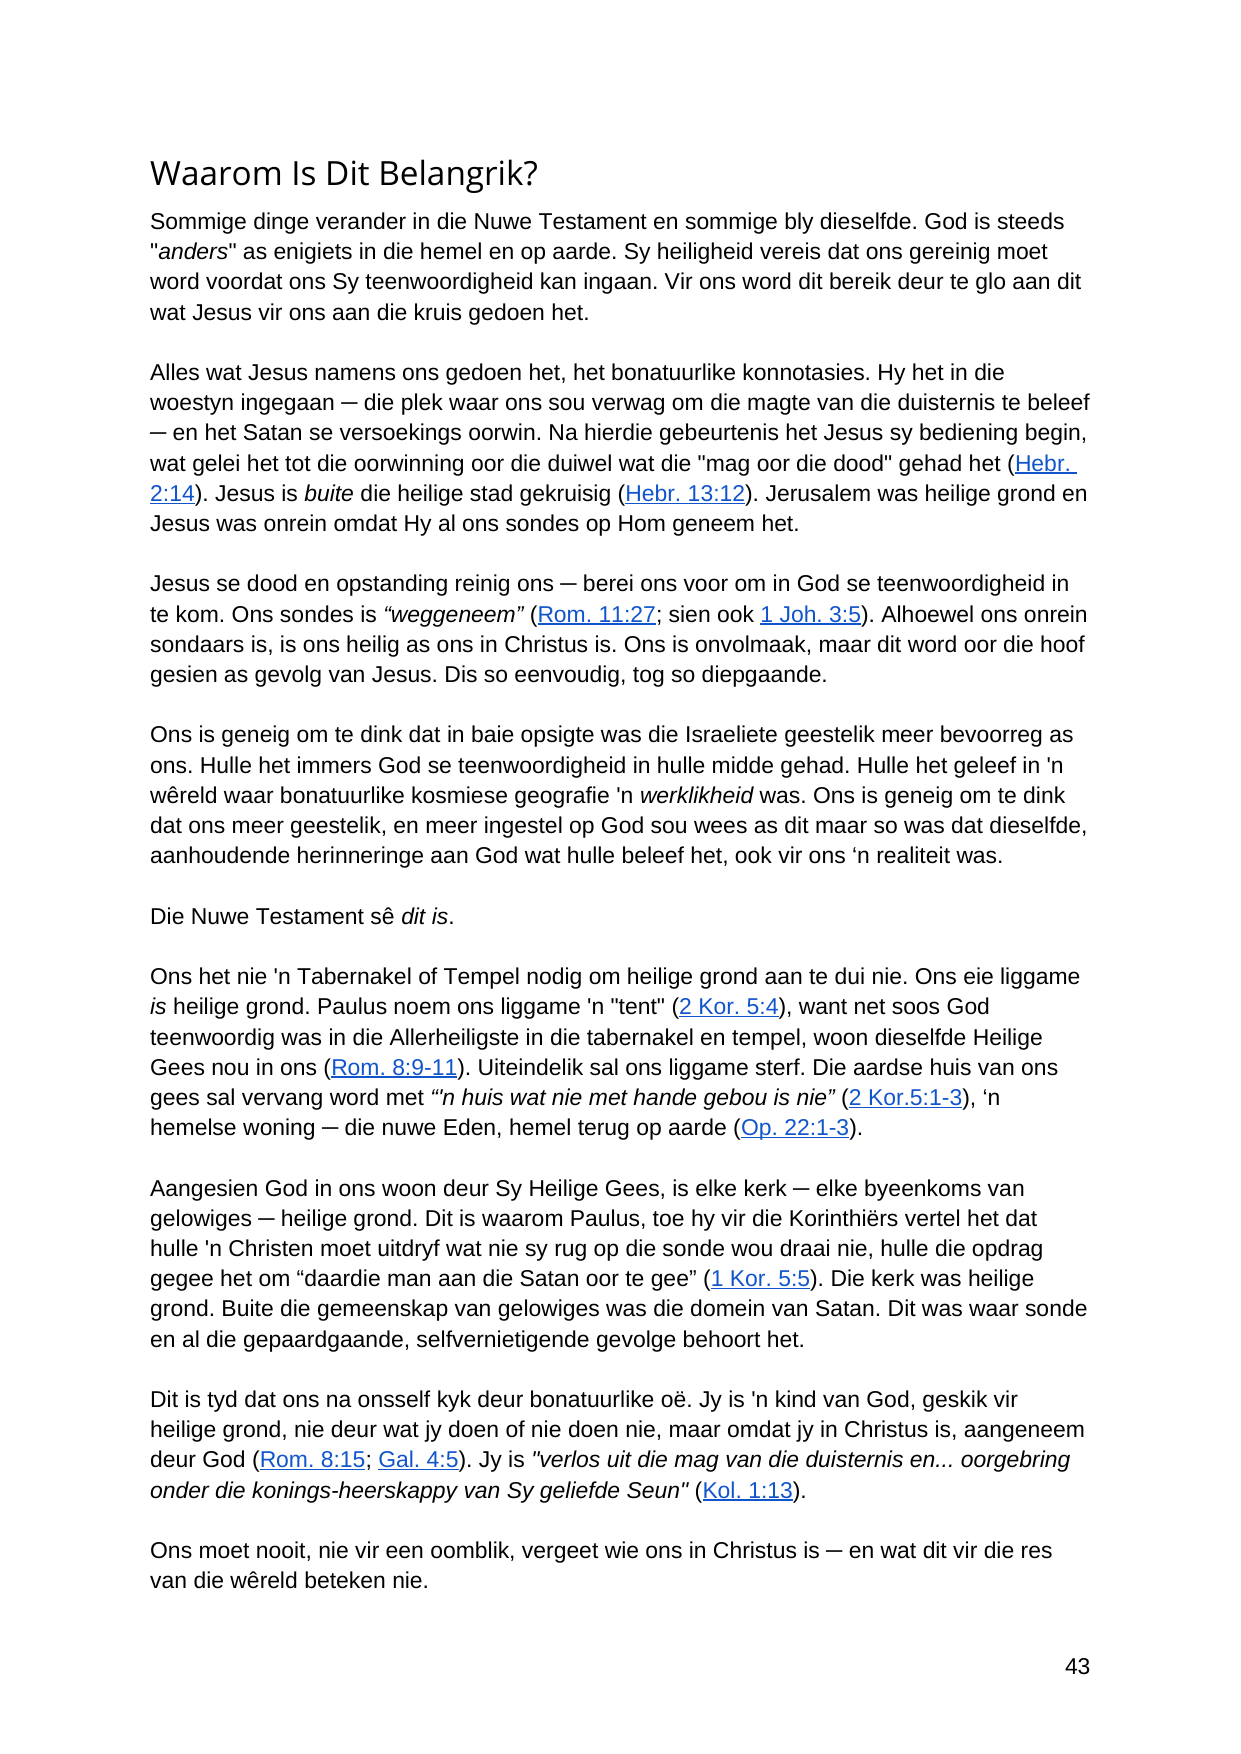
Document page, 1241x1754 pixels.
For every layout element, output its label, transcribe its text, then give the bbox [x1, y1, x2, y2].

text Aangesien God in ons woon deur Sy Heilige Gees, is elke kerk ─ elke byeenkoms van gelowiges ─ heilige grond. Dit is waarom Paulus, toe hy vir die Korinthiërs vertel het dat hulle 'n Christen moet uitdryf wat nie sy rug op die sonde wou draai nie, hulle die opdrag gegee het om “daardie man aan die Satan oor te gee” (1 Kor. 5:5). Die kerk was heilige grond. Buite die gemeenskap van gelowiges was die domein van Satan. Dit was waar sonde en al die gepaardgaande, selfvernietigende gevolge behoort het. [150, 1174, 1090, 1352]
text Alles wat Jesus namens ons gedoen het, het bonatuurlike konnotasies. Hy het in die woestyn ingegaan ─ die plek waar ons sou verwag om die magte van die duisternis te beleef ─ en het Satan se versoekings oorwin. Na hierdie gebeurtenis het Jesus sy bediening begin, wat gelei het tot die oorwinning oor die duiwel wat die "mag oor die dood" gehad het (Hebr. 2:14). Jesus is buite die heilige stad gekruisig (Hebr. 13:12). Jerusalem was heilige grond en Jesus was onrein omdat Hy al ons sondes op Hom geneem het. [150, 359, 1090, 536]
text Ons het nie 'n Tabernakel of Tempel nodig om heilige grond aan te dui nie. Ons eie liggame is heilige grond. Paulus noem ons liggame 'n "tent" (2 Kor. 5:4), want net soos God teenwoordig was in die Allerheiligste in die tabernakel en tempel, woon dieselfde Heilige Gees nou in ons (Rom. 8:9-11). Uiteindelik sal ons liggame sterf. Die aardse huis van ons gees sal vervang word met “'n huis wat nie met hande gebou is nie” (2 Kor.5:1-3), ‘n hemelse woning ─ die nuwe Eden, hemel terug op aarde (Op. 22:1-3). [150, 963, 1090, 1141]
text Sommige dinge verander in die Nuwe Testament en sommige bly dieselfde. God is steeds "anders" as enigiets in die hemel en op aarde. Sy heiligheid vereis dat ons gereinig moet word voordat ons Sy teenwoordigheid kan ingaan. Vir ons word dit bereik deur te glo aan dit wat Jesus vir ons aan die kruis gedoen het. [150, 208, 1090, 325]
text Ons moet nooit, nie vir een oomblik, vergeet wie ons in Christus is ─ en wat dit vir die res van die wêreld beteken nie. [150, 1537, 1090, 1594]
text Die Nuwe Testament sê dit is. [150, 903, 1090, 929]
text Dit is tyd dat ons na onsself kyk deur bonatuurlike oë. Jy is 'n kind van God, geskik vir heilige grond, nie deur wat jy doen of nie doen nie, maar omdat jy in Christus is, aangeneem deur God (Rom. 8:15; Gal. 4:5). Jy is "verlos uit die mag van die duisternis en... oorgebring onder die konings-heerskappy van Sy geliefde Seun" (Kol. 1:13). [150, 1386, 1090, 1503]
subtitle Waarom Is Dit Belangrik? [150, 150, 1090, 195]
text Jesus se dood en opstanding reinig ons ─ berei ons voor om in God se teenwoordigheid in te kom. Ons sondes is “weggeneem” (Rom. 11:27; sien ook 1 Joh. 3:5). Alhoewel ons onrein sondaars is, is ons heilig as ons in Christus is. Ons is onvolmaak, maar dit word oor die hoof gesien as gevolg van Jesus. Dis so eenvoudig, tog so diepgaande. [150, 570, 1090, 687]
text Ons is geneig om te dink dat in baie opsigte was die Israeliete geestelik meer bevoorreg as ons. Hulle het immers God se teenwoordigheid in hulle midde gehad. Hulle het geleef in 'n wêreld waar bonatuurlike kosmiese geografie 'n werklikheid was. Ons is geneig om te dink dat ons meer geestelik, en meer ingestel op God sou wees as dit maar so was dat dieselfde, aanhoudende herinneringe aan God wat hulle beleef het, ook vir ons ‘n realiteit was. [150, 721, 1090, 869]
